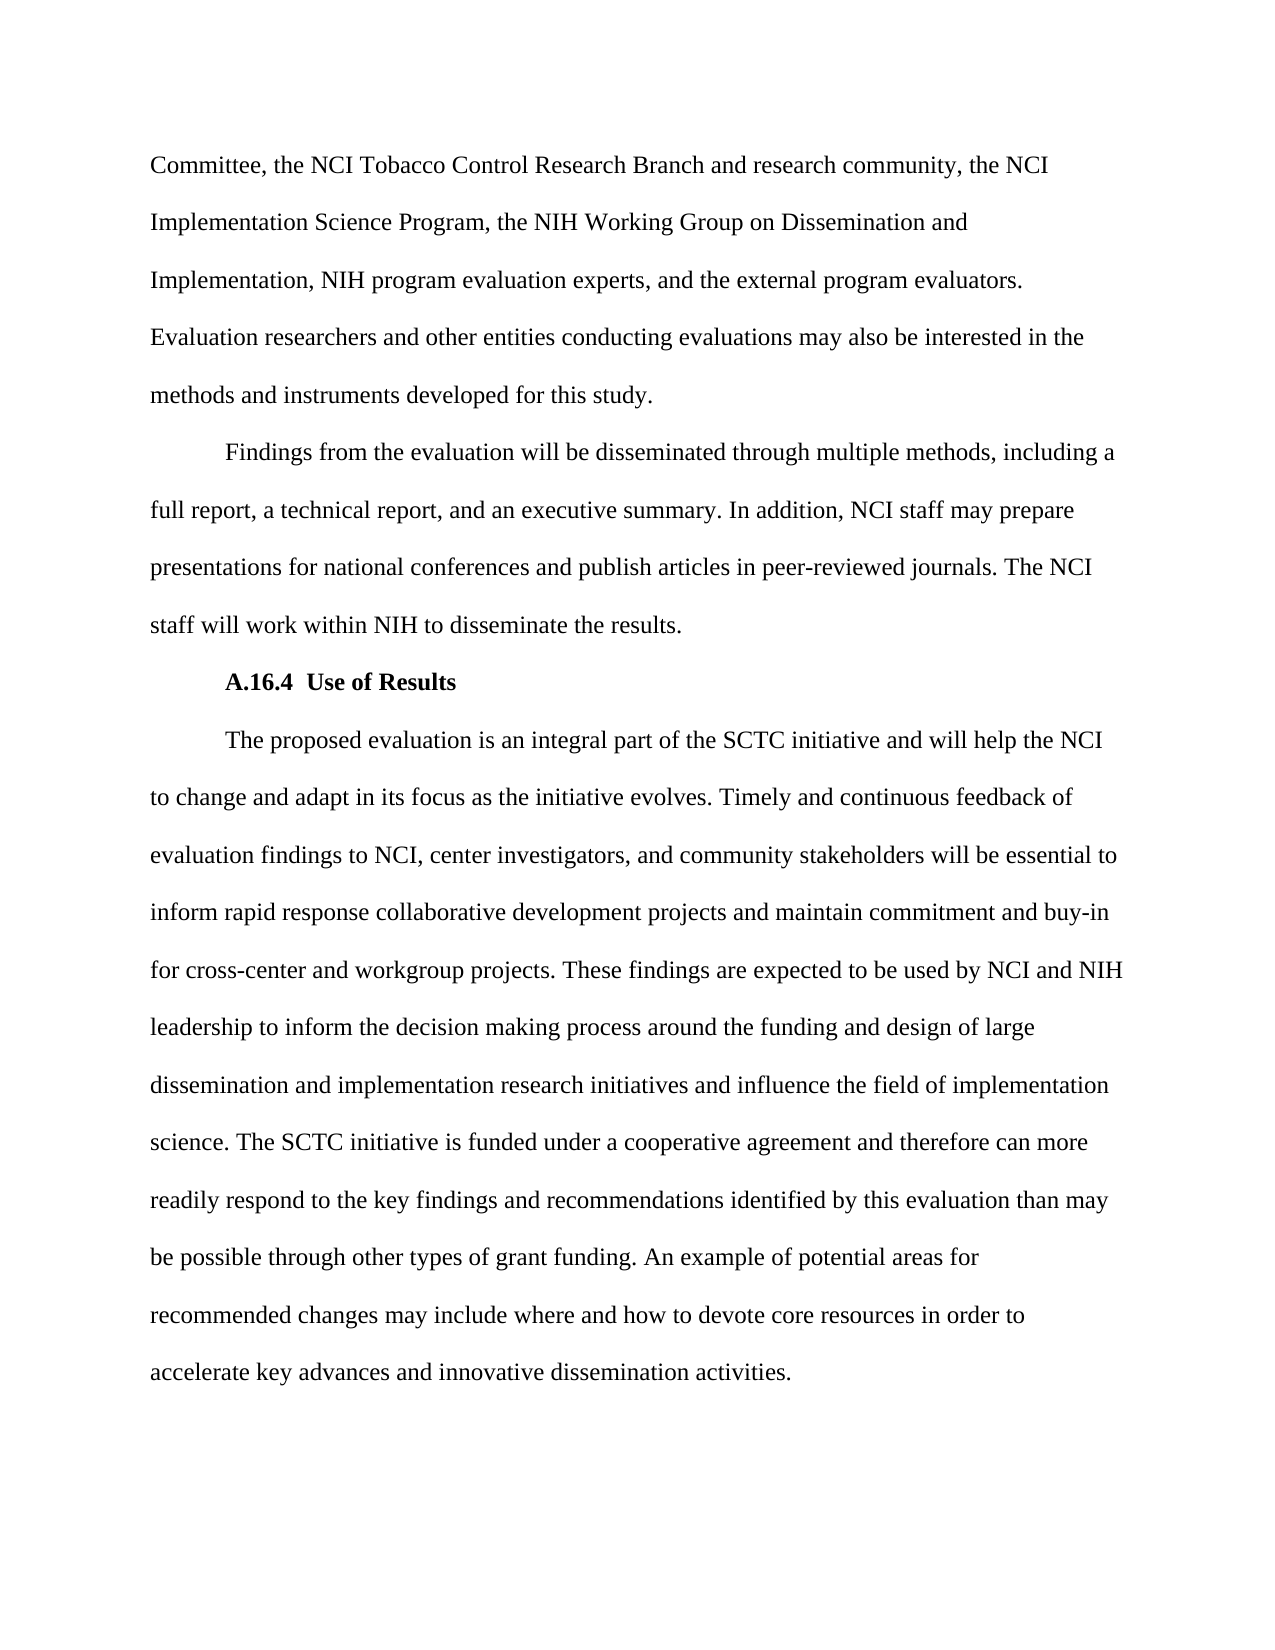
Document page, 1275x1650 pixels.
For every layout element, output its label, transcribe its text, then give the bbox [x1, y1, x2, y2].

text A.16.4 Use of Results [150, 667, 1125, 696]
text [150, 150, 1125, 409]
text Findings from the evaluation will be disseminated through multiple methods, including a full report, a technical report, and an executive summary. In addition, NCI staff may prepare presentations for national conferences and publish articles in peer-reviewed journals. The NCI staff will work within NIH to disseminate the results. [150, 437, 1125, 639]
text The proposed evaluation is an integral part of the SCTC initiative and will help the NCI to change and adapt in its focus as the initiative evolves. Timely and continuous feedback of evaluation findings to NCI, center investigators, and community stakeholders will be essential to inform rapid response collaborative development projects and maintain commitment and buy-in for cross-center and workgroup projects. These findings are expected to be used by NCI and NIH leadership to inform the decision making process around the funding and design of large dissemination and implementation research initiatives and influence the field of implementation science. The SCTC initiative is funded under a cooperative agreement and therefore can more readily respond to the key findings and recommendations identified by this evaluation than may be possible through other types of grant funding. An example of potential areas for recommended changes may include where and how to devote core resources in order to accelerate key advances and innovative dissemination activities. [150, 725, 1125, 1386]
